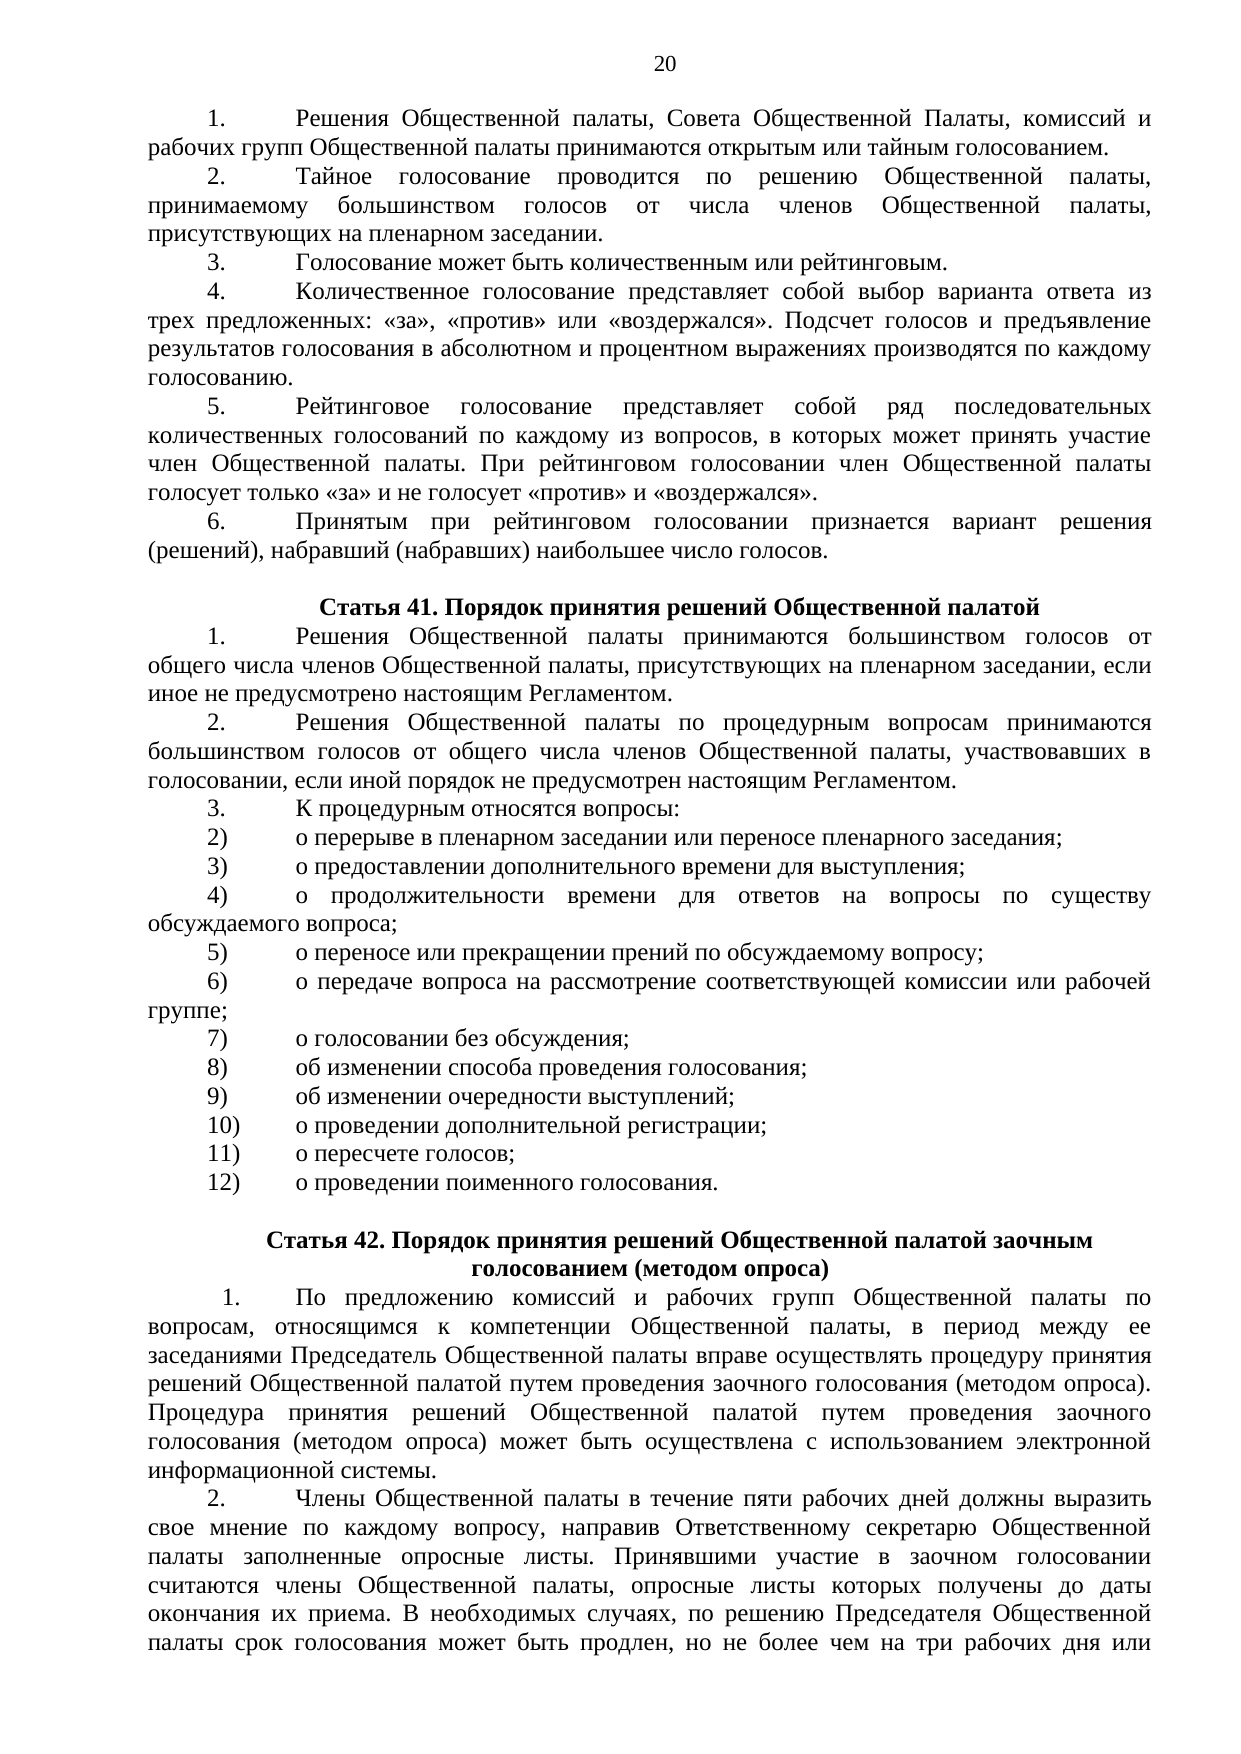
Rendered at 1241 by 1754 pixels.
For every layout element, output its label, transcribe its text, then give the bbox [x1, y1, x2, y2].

list о продолжительности времени для ответов на вопросы по существу обсуждаемого вопроса; [148, 880, 1152, 937]
subtitle Статья 41. Порядок принятия решений Общественной палатой [148, 592, 1152, 621]
list Рейтинговое голосование представляет собой ряд последовательных количественных голосований по каждому из вопросов, в которых может принять участие член Общественной палаты. При рейтинговом голосовании член Общественной палаты голосует только «за» и не голосует «против» и «воздержался». [148, 391, 1152, 506]
list о перерыве в пленарном заседании или переносе пленарного заседания; [148, 822, 1152, 851]
list об изменении очередности выступлений; [148, 1081, 1152, 1110]
list Голосование может быть количественным или рейтинговым. [148, 247, 1152, 276]
list К процедурным относятся вопросы: [148, 793, 1152, 822]
list о предоставлении дополнительного времени для выступления; [148, 851, 1152, 880]
list о пересчете голосов; [148, 1138, 1152, 1167]
list об изменении способа проведения голосования; [148, 1052, 1152, 1081]
list о проведении поименного голосования. [148, 1167, 1152, 1196]
list Тайное голосование проводится по решению Общественной палаты, принимаемому большинством голосов от числа членов Общественной палаты, присутствующих на пленарном заседании. [148, 161, 1152, 247]
list Количественное голосование представляет собой выбор варианта ответа из трех предложенных: «за», «против» или «воздержался». Подсчет голосов и предъявление результатов голосования в абсолютном и процентном выражениях производятся по каждому голосованию. [148, 276, 1152, 391]
list Решения Общественной палаты принимаются большинством голосов от общего числа членов Общественной палаты, присутствующих на пленарном заседании, если иное не предусмотрено настоящим Регламентом. [148, 621, 1152, 707]
list Решения Общественной палаты по процедурным вопросам принимаются большинством голосов от общего числа членов Общественной палаты, участвовавших в голосовании, если иной порядок не предусмотрен настоящим Регламентом. [148, 707, 1152, 793]
list о голосовании без обсуждения; [148, 1023, 1152, 1052]
list о переносе или прекращении прений по обсуждаемому вопросу; [148, 937, 1152, 966]
list о передаче вопроса на рассмотрение соответствующей комиссии или рабочей группе; [148, 966, 1152, 1023]
list По предложению комиссий и рабочих групп Общественной палаты по вопросам, относящимся к компетенции Общественной палаты, в период между ее заседаниями Председатель Общественной палаты вправе осуществлять процедуру принятия решений Общественной палатой путем проведения заочного голосования (методом опроса). Процедура принятия решений Общественной палатой путем проведения заочного голосования (методом опроса) может быть осуществлена с использованием электронной информационной системы. [148, 1282, 1152, 1483]
list Принятым при рейтинговом голосовании признается вариант решения (решений), набравший (набравших) наибольшее число голосов. [148, 506, 1152, 563]
subtitle Статья 42. Порядок принятия решений Общественной палатой заочным голосованием (методом опроса) [148, 1225, 1152, 1282]
list Решения Общественной палаты, Совета Общественной Палаты, комиссий и рабочих групп Общественной палаты принимаются открытым или тайным голосованием. [148, 103, 1152, 161]
list о проведении дополнительной регистрации; [148, 1110, 1152, 1138]
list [148, 1483, 1152, 1656]
